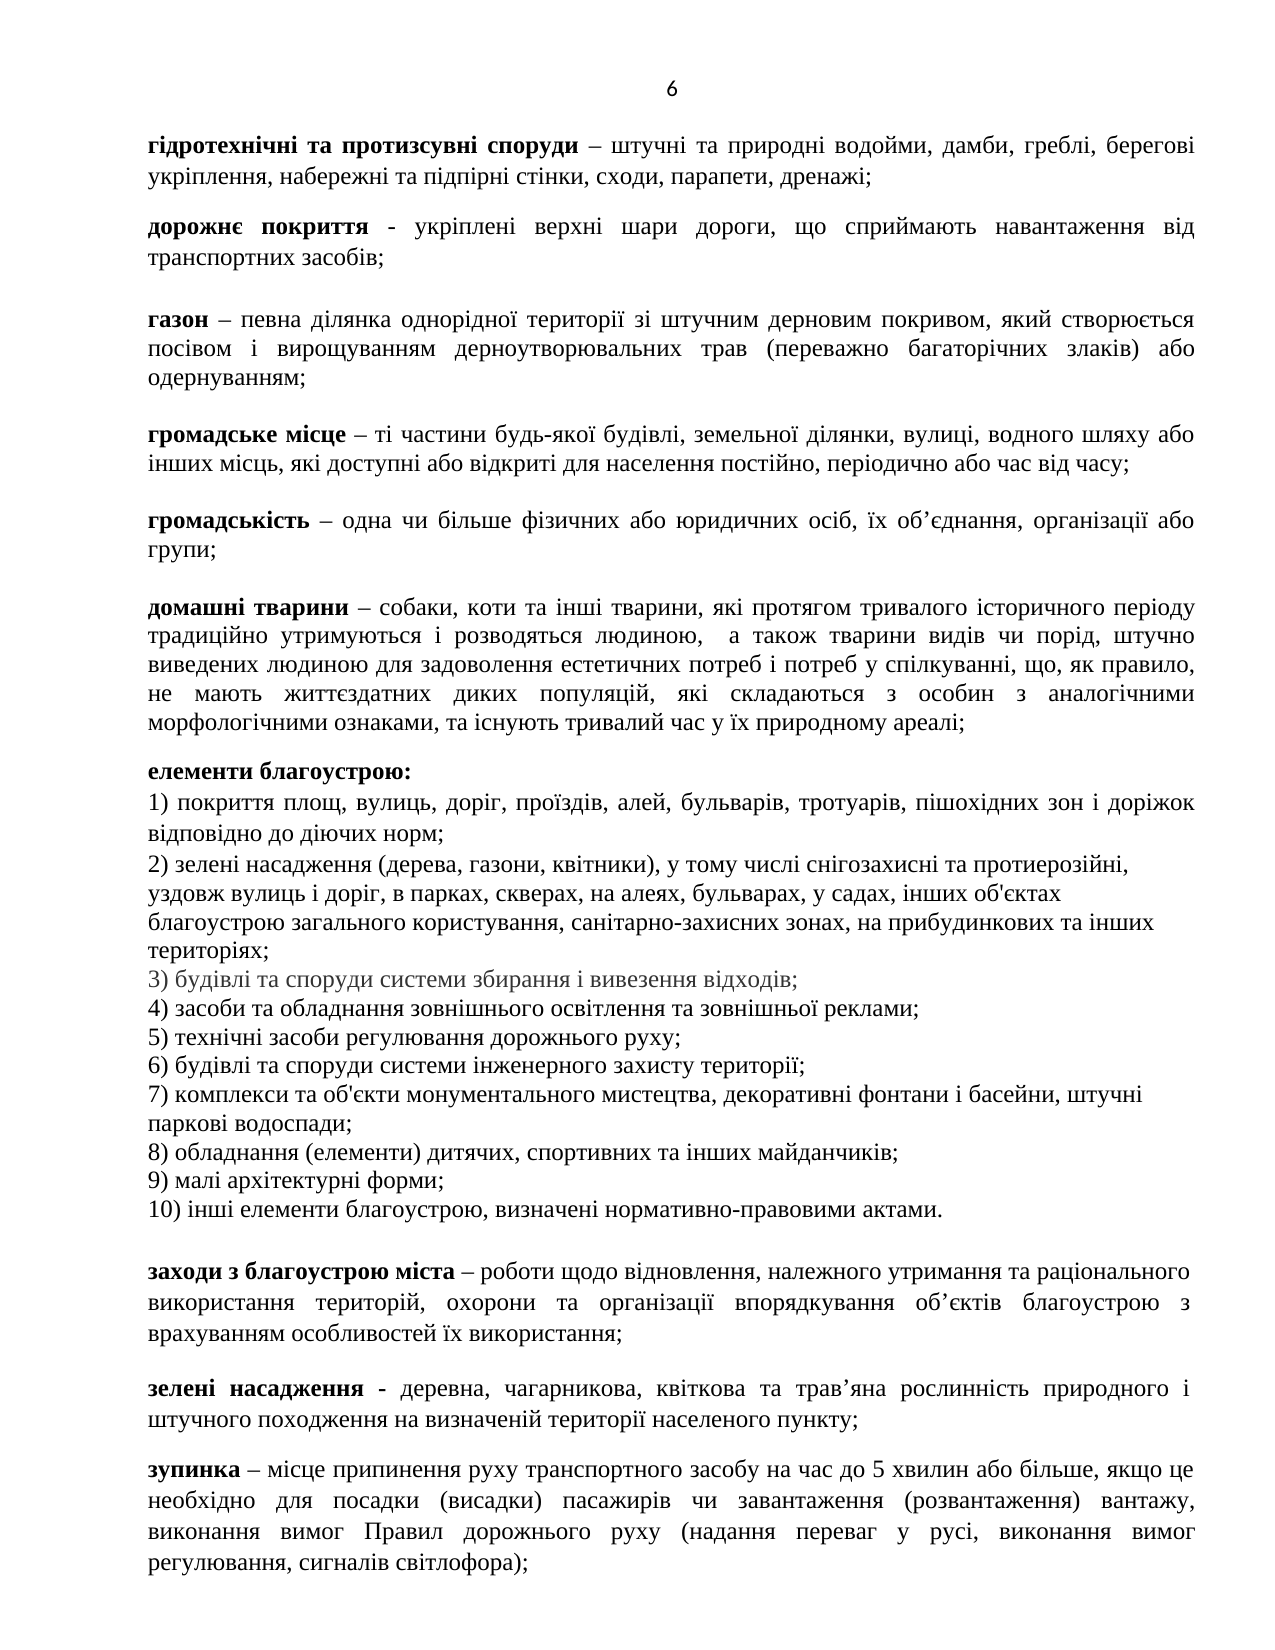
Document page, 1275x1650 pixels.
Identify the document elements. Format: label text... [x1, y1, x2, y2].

text газон – певна ділянка однорідної території зі штучним дерновим покривом, який створюється посівом і вирощуванням дерноутворювальних трав (переважно багаторічних злаків) або одернуванням; [148, 304, 1196, 390]
text гідротехнічні та протизсувні споруди – штучні та природні водойми, дамби, греблі, берегові укріплення, набережні та підпірні стінки, сходи, парапети, дренажі; [148, 130, 1196, 189]
text 5) технічні засоби регулювання дорожнього руху; [148, 1022, 1196, 1050]
text 8) обладнання (елементи) дитячих, спортивних та інших майданчиків; [148, 1137, 1196, 1165]
text 1) покриття площ, вулиць, доріг, проїздів, алей, бульварів, тротуарів, пішохідних зон і доріжок відповідно до діючих норм; [148, 787, 1196, 847]
text дорожнє покриття - укріплені верхні шари дороги, що сприймають навантаження від транспортних засобів; [148, 211, 1196, 271]
text зупинка – місце припинення руху транспортного засобу на час до 5 хвилин або більше, якщо це необхідно для посадки (висадки) пасажирів чи завантаження (розвантаження) вантажу, виконання вимог Правил дорожнього руху (надання переваг у русі, виконання вимог регулювання, сигналів світлофора); [148, 1454, 1196, 1576]
text 4) засоби та обладнання зовнішнього освітлення та зовнішньої реклами; [148, 993, 1196, 1022]
text заходи з благоустрою міста – роботи щодо відновлення, належного утримання та раціонального використання територій, охорони та організації впорядкування об’єктів благоустрою з врахуванням особливостей їх використання; [148, 1256, 1191, 1347]
text зелені насадження - деревна, чагарникова, квіткова та трав’яна рослинність природного і штучного походження на визначеній території населеного пункту; [148, 1373, 1191, 1432]
text 10) інші елементи благоустрою, визначені нормативно-правовими актами. [148, 1194, 1196, 1223]
text 6) будівлі та споруди системи інженерного захисту території; [148, 1050, 1196, 1079]
text елементи благоустрою: [148, 756, 1220, 785]
text 2) зелені насадження (дерева, газони, квітники), у тому числі снігозахисні та протиерозійні, уздовж вулиць і доріг, в парках, скверах, на алеях, бульварах, у садах, інших об'єктах благоустрою загального користування, санітарно-захисних зонах, на прибудинкових та інших територіях; [148, 849, 1196, 964]
text домашні тварини – собаки, коти та інші тварини, які протягом тривалого історичного періоду традиційно утримуються і розводяться людиною, а також тварини видів чи порід, штучно виведених людиною для задоволення естетичних потреб і потреб у спілкуванні, що, як правило, не мають життєздатних диких популяцій, які складаються з особин з аналогічними морфологічними ознаками, та існують тривалий час у їх природному ареалі; [148, 592, 1196, 735]
text 9) малі архітектурні форми; [148, 1165, 1196, 1194]
text 3) будівлі та споруди системи збирання і вивезення відходів; [148, 964, 1196, 993]
text 7) комплекси та об'єкти монументального мистецтва, декоративні фонтани і басейни, штучні паркові водоспади; [148, 1079, 1196, 1137]
text громадське місце – ті частини будь-якої будівлі, земельної ділянки, вулиці, водного шляху або інших місць, які доступні або відкриті для населення постійно, періодично або час від часу; [148, 419, 1196, 477]
text громадськість – одна чи більше фізичних або юридичних осіб, їх об’єднання, організації або групи; [148, 505, 1196, 563]
